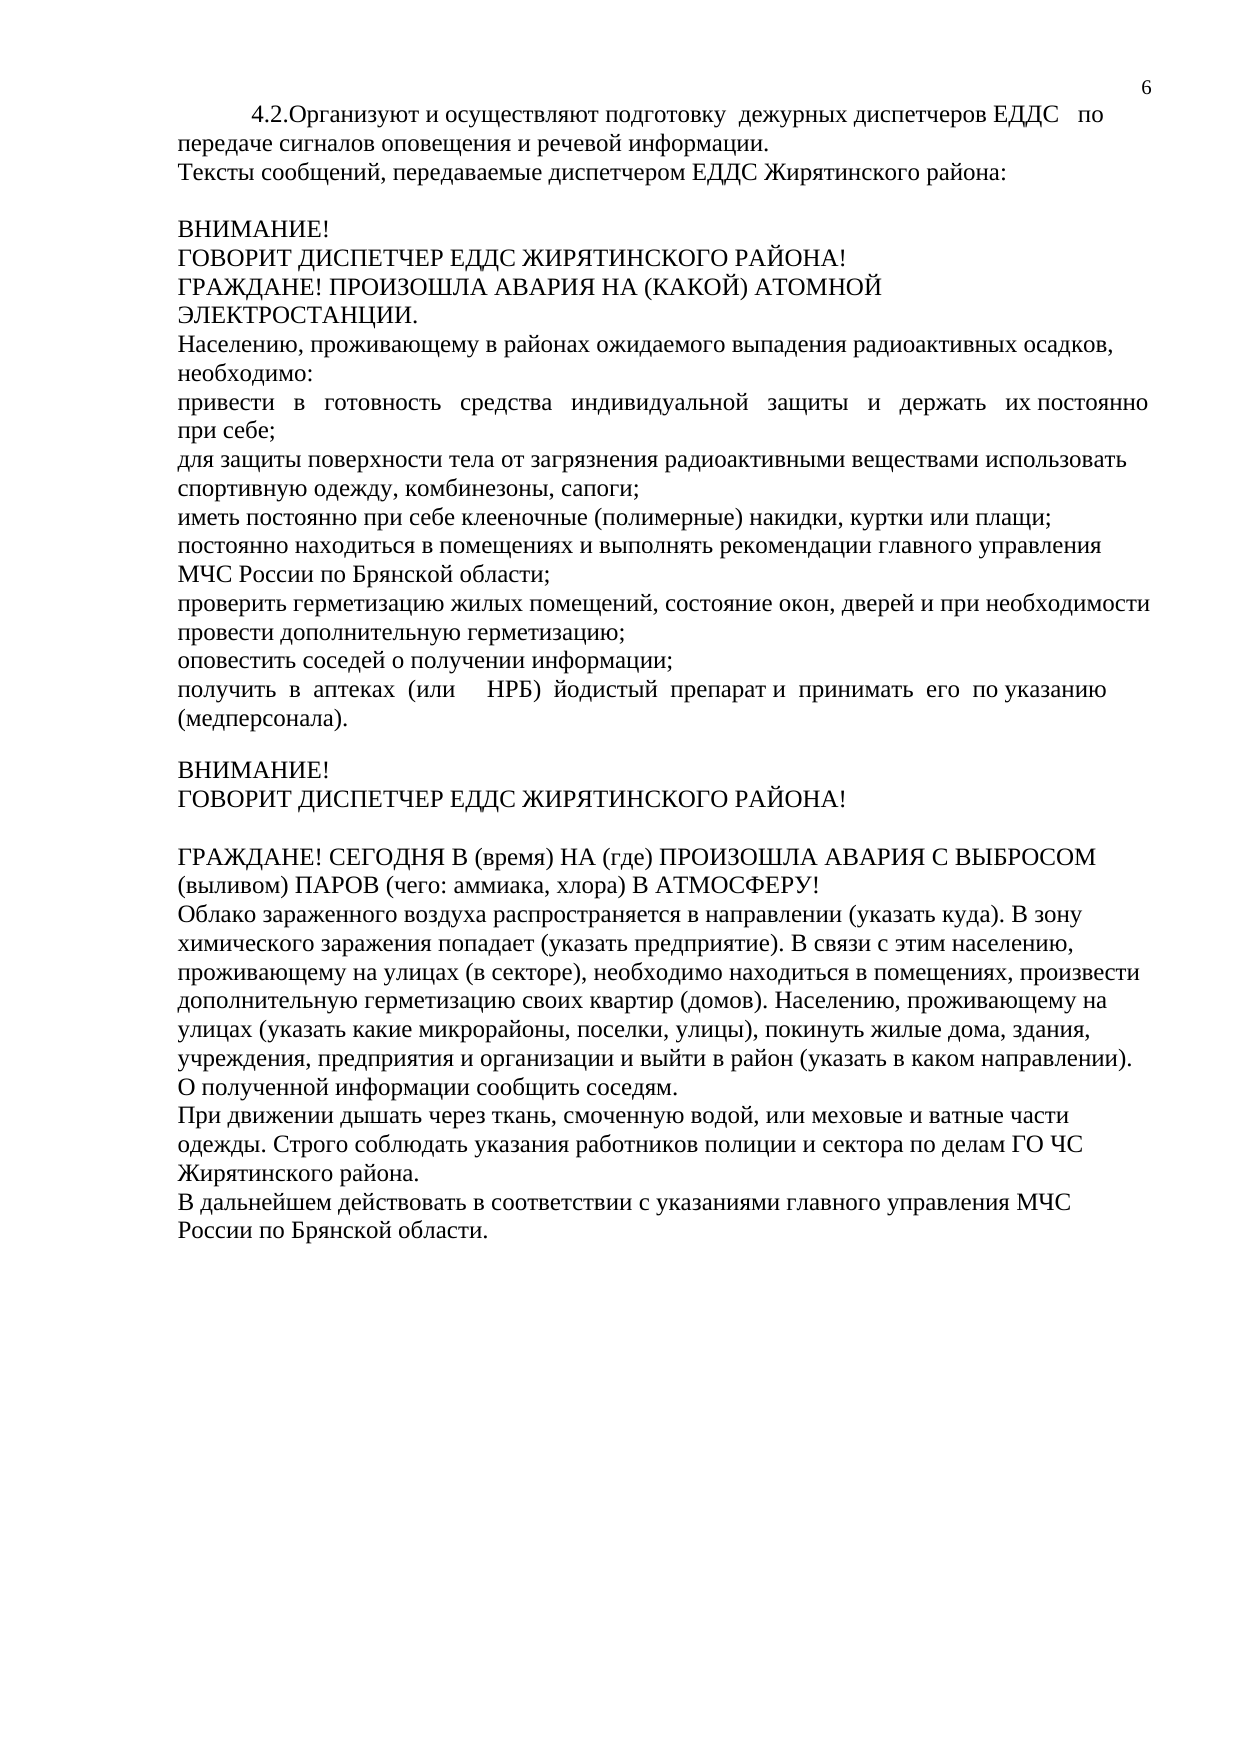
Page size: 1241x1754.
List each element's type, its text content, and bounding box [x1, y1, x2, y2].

text получить в аптеках (или НРБ) йодистый препарат и принимать его по указанию (медперсонала). [177, 674, 1152, 732]
text ВНИМАНИЕ! [177, 756, 1152, 784]
text При движении дышать через ткань, смоченную водой, или меховые и ватные части одежды. Строго соблюдать указания работников полиции и сектора по делам ГО ЧС Жирятинского района. [177, 1101, 1152, 1187]
text ГРАЖДАНЕ! СЕГОДНЯ В (время) НА (где) ПРОИЗОШЛА АВАРИЯ С ВЫБРОСОМ (выливом) ПАРОВ (чего: аммиака, хлора) В АТМОСФЕРУ! [177, 842, 1152, 899]
text ЭЛЕКТРОСТАНЦИИ. [177, 300, 1152, 329]
text постоянно находиться в помещениях и выполнять рекомендации главного управления МЧС России по Брянской области; [177, 530, 1152, 588]
text Населению, проживающему в районах ожидаемого выпадения радиоактивных осадков, необходимо: [177, 329, 1152, 387]
text 4.2.Организуют и осуществляют подготовку дежурных диспетчеров ЕДДС по передаче сигналов оповещения и речевой информации. [177, 99, 1152, 157]
text ГОВОРИТ ДИСПЕТЧЕР ЕДДС ЖИРЯТИНСКОГО РАЙОНА! [177, 243, 1152, 272]
text привести в готовность средства индивидуальной защиты и держать их постоянно при себе; [177, 387, 1152, 444]
text ГОВОРИТ ДИСПЕТЧЕР ЕДДС ЖИРЯТИНСКОГО РАЙОНА! [177, 784, 1152, 813]
text ГРАЖДАНЕ! ПРОИЗОШЛА АВАРИЯ НА (КАКОЙ) АТОМНОЙ [177, 272, 1152, 300]
text иметь постоянно при себе клееночные (полимерные) накидки, куртки или плащи; [177, 502, 1152, 530]
text В дальнейшем действовать в соответствии с указаниями главного управления МЧС России по Брянской области. [177, 1187, 1152, 1244]
text проверить герметизацию жилых помещений, состояние окон, дверей и при необходимости провести дополнительную герметизацию; [177, 588, 1152, 645]
text О полученной информации сообщить соседям. [177, 1072, 1152, 1101]
text ВНИМАНИЕ! [177, 214, 1152, 243]
text оповестить соседей о получении информации; [177, 645, 1152, 674]
text Тексты сообщений, передаваемые диспетчером ЕДДС Жирятинского района: [177, 157, 1152, 185]
text Облако зараженного воздуха распространяется в направлении (указать куда). В зону химического заражения попадает (указать предприятие). В связи с этим населению, проживающему на улицах (в секторе), необходимо находиться в помещениях, произвести дополнительную герметизацию своих квартир (домов). Населению, проживающему на улицах (указать какие микрорайоны, поселки, улицы), покинуть жилые дома, здания, учреждения, предприятия и организации и выйти в район (указать в каком направлении). [177, 899, 1152, 1072]
text для защиты поверхности тела от загрязнения радиоактивными веществами использовать спортивную одежду, комбинезоны, сапоги; [177, 444, 1152, 502]
